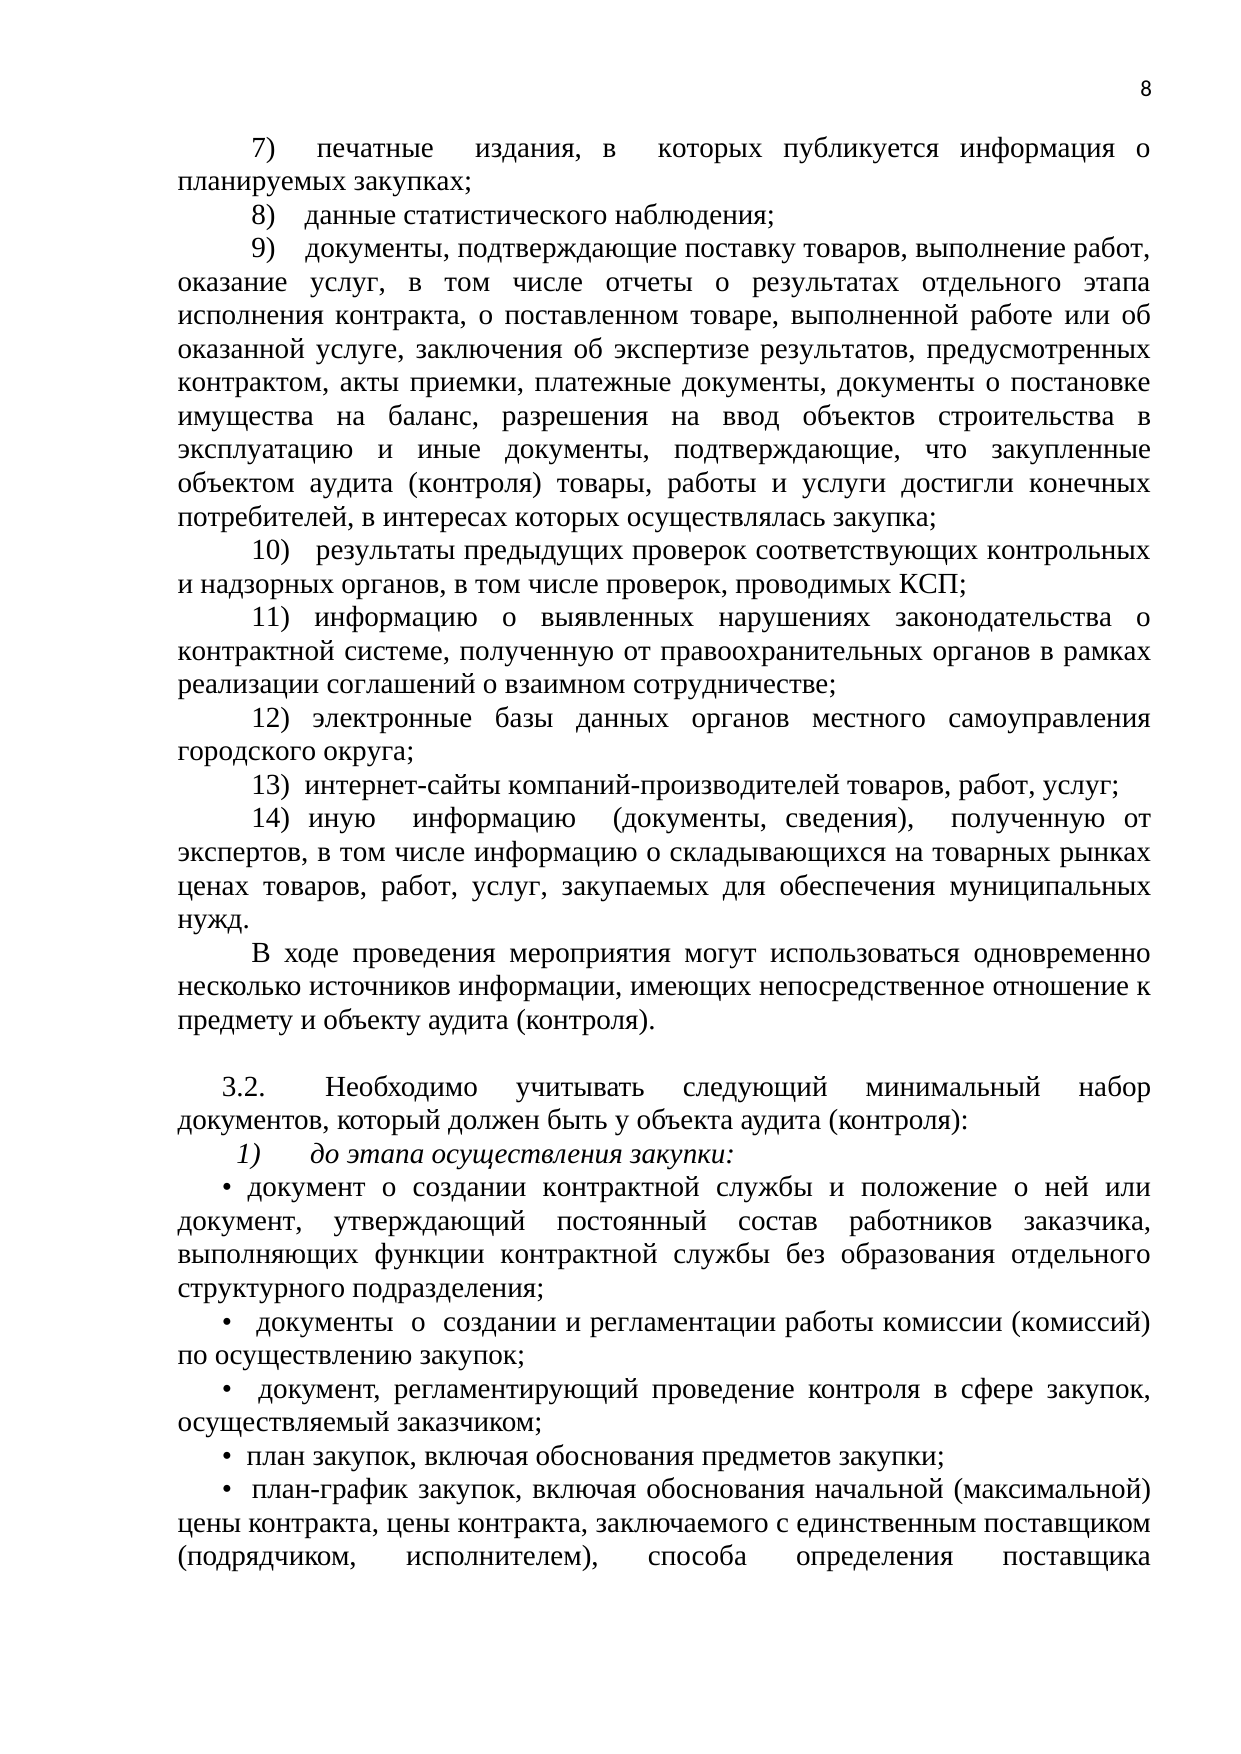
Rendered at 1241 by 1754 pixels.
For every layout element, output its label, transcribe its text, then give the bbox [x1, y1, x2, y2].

text 14) иную информацию (документы, сведения), полученную от экспертов, в том числе информацию о складывающихся на товарных рынках ценах товаров, работ, услуг, закупаемых для обеспечения муниципальных нужд. [177, 801, 1152, 935]
text 7) печатные издания, в которых публикуется информация о планируемых закупках; [177, 130, 1152, 197]
text 10) результаты предыдущих проверок соответствующих контрольных и надзорных органов, в том числе проверок, проводимых КСП; [177, 532, 1152, 599]
text 11) информацию о выявленных нарушениях законодательства о контрактной системе, полученную от правоохранительных органов в рамках реализации соглашений о взаимном сотрудничестве; [177, 599, 1152, 700]
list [177, 1471, 1152, 1572]
list • план закупок, включая обоснования предметов закупки; [222, 1438, 1152, 1471]
text 13) интернет-сайты компаний-производителей товаров, работ, услуг; [177, 767, 1152, 801]
text 8) данные статистического наблюдения; [177, 197, 1152, 230]
text 12) электронные базы данных органов местного самоуправления городского округа; [177, 700, 1152, 767]
list В ходе проведения мероприятия могут использоваться одновременно несколько источников информации, имеющих непосредственное отношение к предмету и объекту аудита (контроля). [177, 935, 1152, 1035]
list • документ, регламентирующий проведение контроля в сфере закупок, осуществляемый заказчиком; [177, 1371, 1152, 1438]
text • документы о создании и регламентации работы комиссии (комиссий) по осуществлению закупок; [177, 1304, 1152, 1371]
list Необходимо учитывать следующий минимальный набор документов, который должен быть у объекта аудита (контроля): [177, 1069, 1152, 1136]
text • документ о создании контрактной службы и положение о ней или документ, утверждающий постоянный состав работников заказчика, выполняющих функции контрактной службы без образования отдельного структурного подразделения; [177, 1169, 1152, 1304]
list до этапа осуществления закупки: [177, 1136, 1152, 1169]
text 9) документы, подтверждающие поставку товаров, выполнение работ, оказание услуг, в том числе отчеты о результатах отдельного этапа исполнения контракта, о поставленном товаре, выполненной работе или об оказанной услуге, заключения об экспертизе результатов, предусмотренных контрактом, акты приемки, платежные документы, документы о постановке имущества на баланс, разрешения на ввод объектов строительства в эксплуатацию и иные документы, подтверждающие, что закупленные объектом аудита (контроля) товары, работы и услуги достигли конечных потребителей, в интересах которых осуществлялась закупка; [177, 230, 1152, 532]
